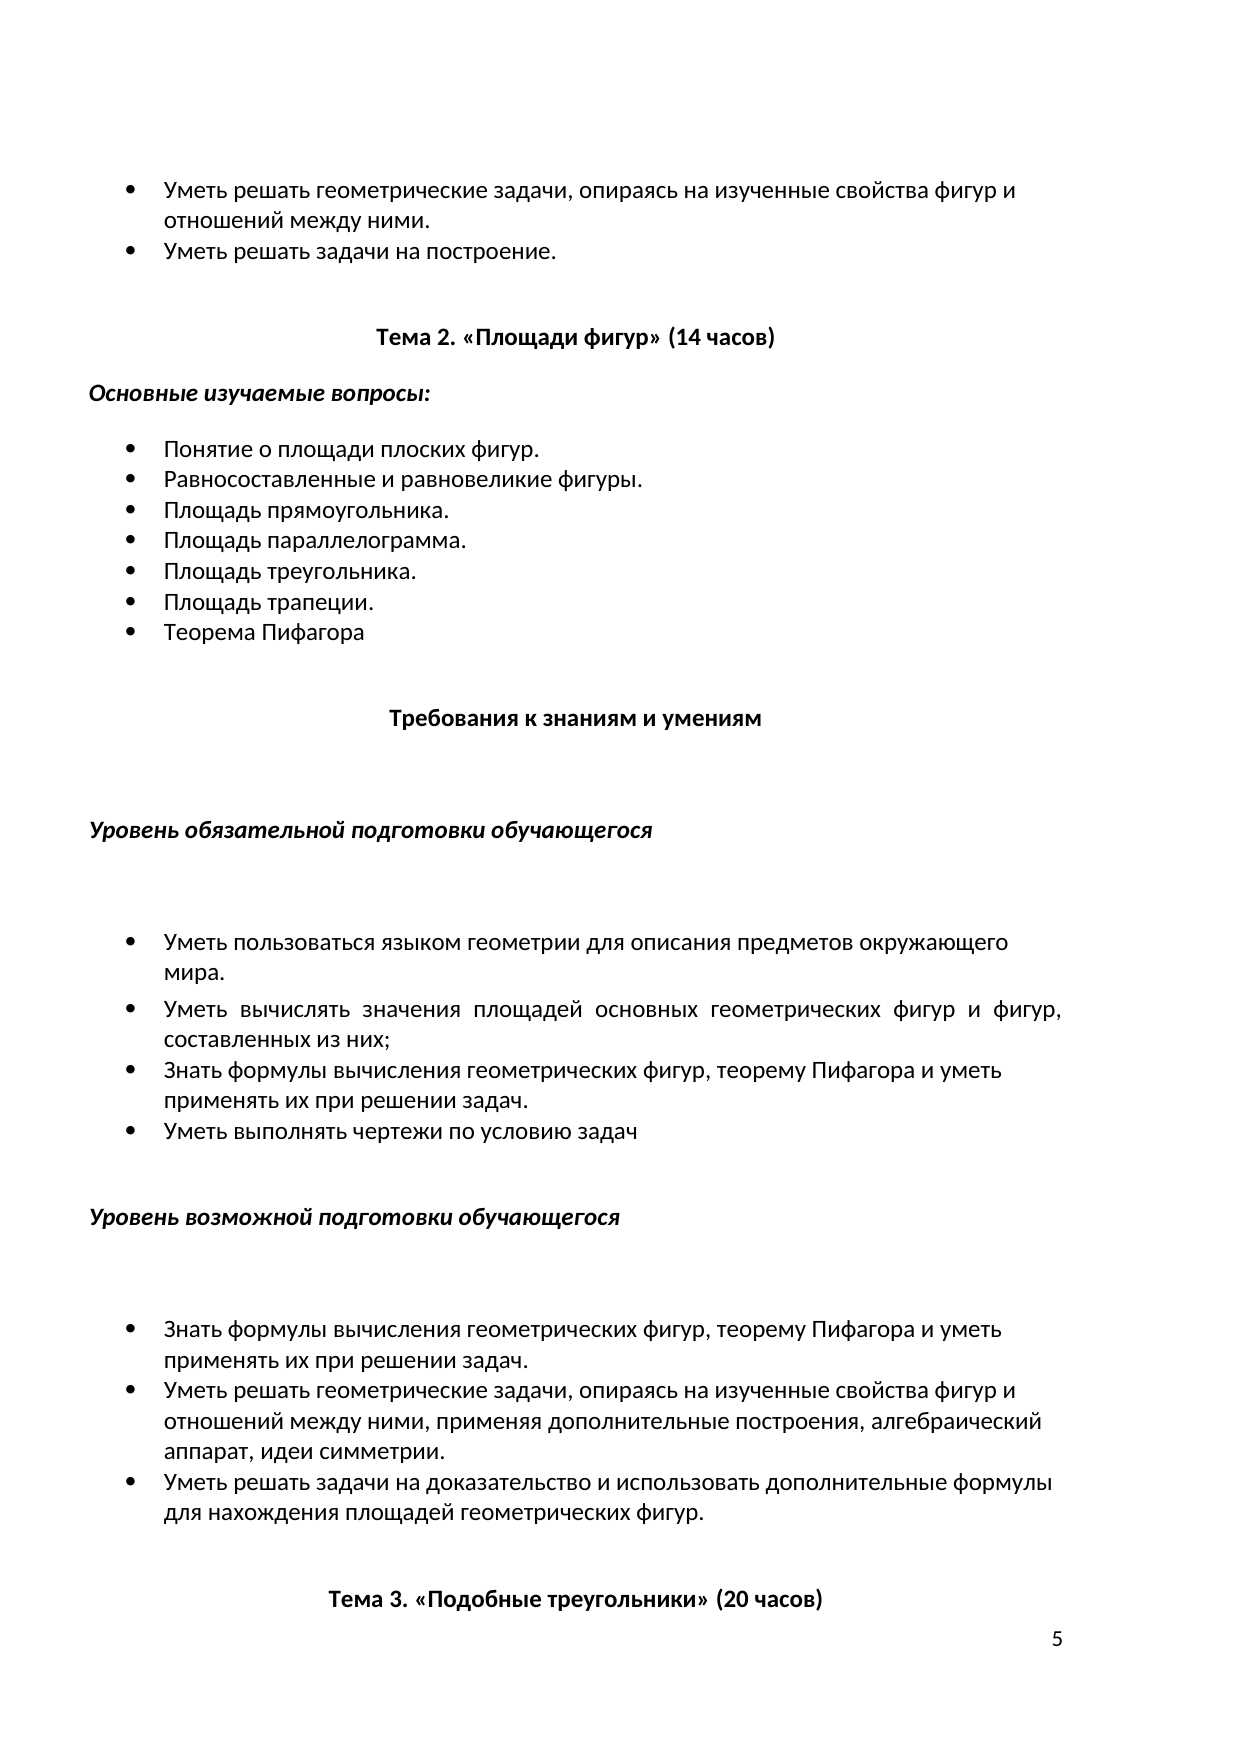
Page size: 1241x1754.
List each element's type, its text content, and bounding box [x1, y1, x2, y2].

text Требования к знаниям и умениям [88, 702, 1063, 733]
list Площадь параллелограмма. [126, 524, 1063, 555]
text Тема 3. «Подобные треугольники» (20 часов) [88, 1583, 1063, 1613]
list Площадь прямоугольника. [126, 494, 1063, 524]
list Уметь пользоваться языком геометрии для описания предметов окружающего мира. [126, 926, 1063, 987]
list Теорема Пифагора [126, 616, 1063, 647]
list Уметь решать геометрические задачи, опираясь на изученные свойства фигур и отношений между ними. [126, 174, 1063, 235]
list Уметь выполнять чертежи по условию задач [126, 1115, 1063, 1146]
text Уровень возможной подготовки обучающегося [88, 1202, 1063, 1232]
list Площадь треугольника. [126, 555, 1063, 586]
list Знать формулы вычисления геометрических фигур, теорему Пифагора и уметь применять их при решении задач. [126, 1313, 1063, 1374]
text Тема 2. «Площади фигур» (14 часов) [88, 321, 1063, 352]
list Уметь вычислять значения площадей основных геометрических фигур и фигур, составленных из них; [126, 993, 1063, 1054]
list Уметь решать задачи на построение. [126, 235, 1063, 266]
list Равносоставленные и равновеликие фигуры. [126, 463, 1063, 494]
list Площадь трапеции. [126, 586, 1063, 616]
text Уровень обязательной подготовки обучающегося [88, 814, 1063, 845]
list Уметь решать задачи на доказательство и использовать дополнительные формулы для нахождения площадей геометрических фигур. [126, 1466, 1063, 1527]
list Знать формулы вычисления геометрических фигур, теорему Пифагора и уметь применять их при решении задач. [126, 1054, 1063, 1115]
text Основные изучаемые вопросы: [88, 377, 1063, 408]
list Уметь решать геометрические задачи, опираясь на изученные свойства фигур и отношений между ними, применяя дополнительные построения, алгебраический аппарат, идеи симметрии. [126, 1374, 1063, 1466]
list Понятие о площади плоских фигур. [126, 433, 1063, 463]
